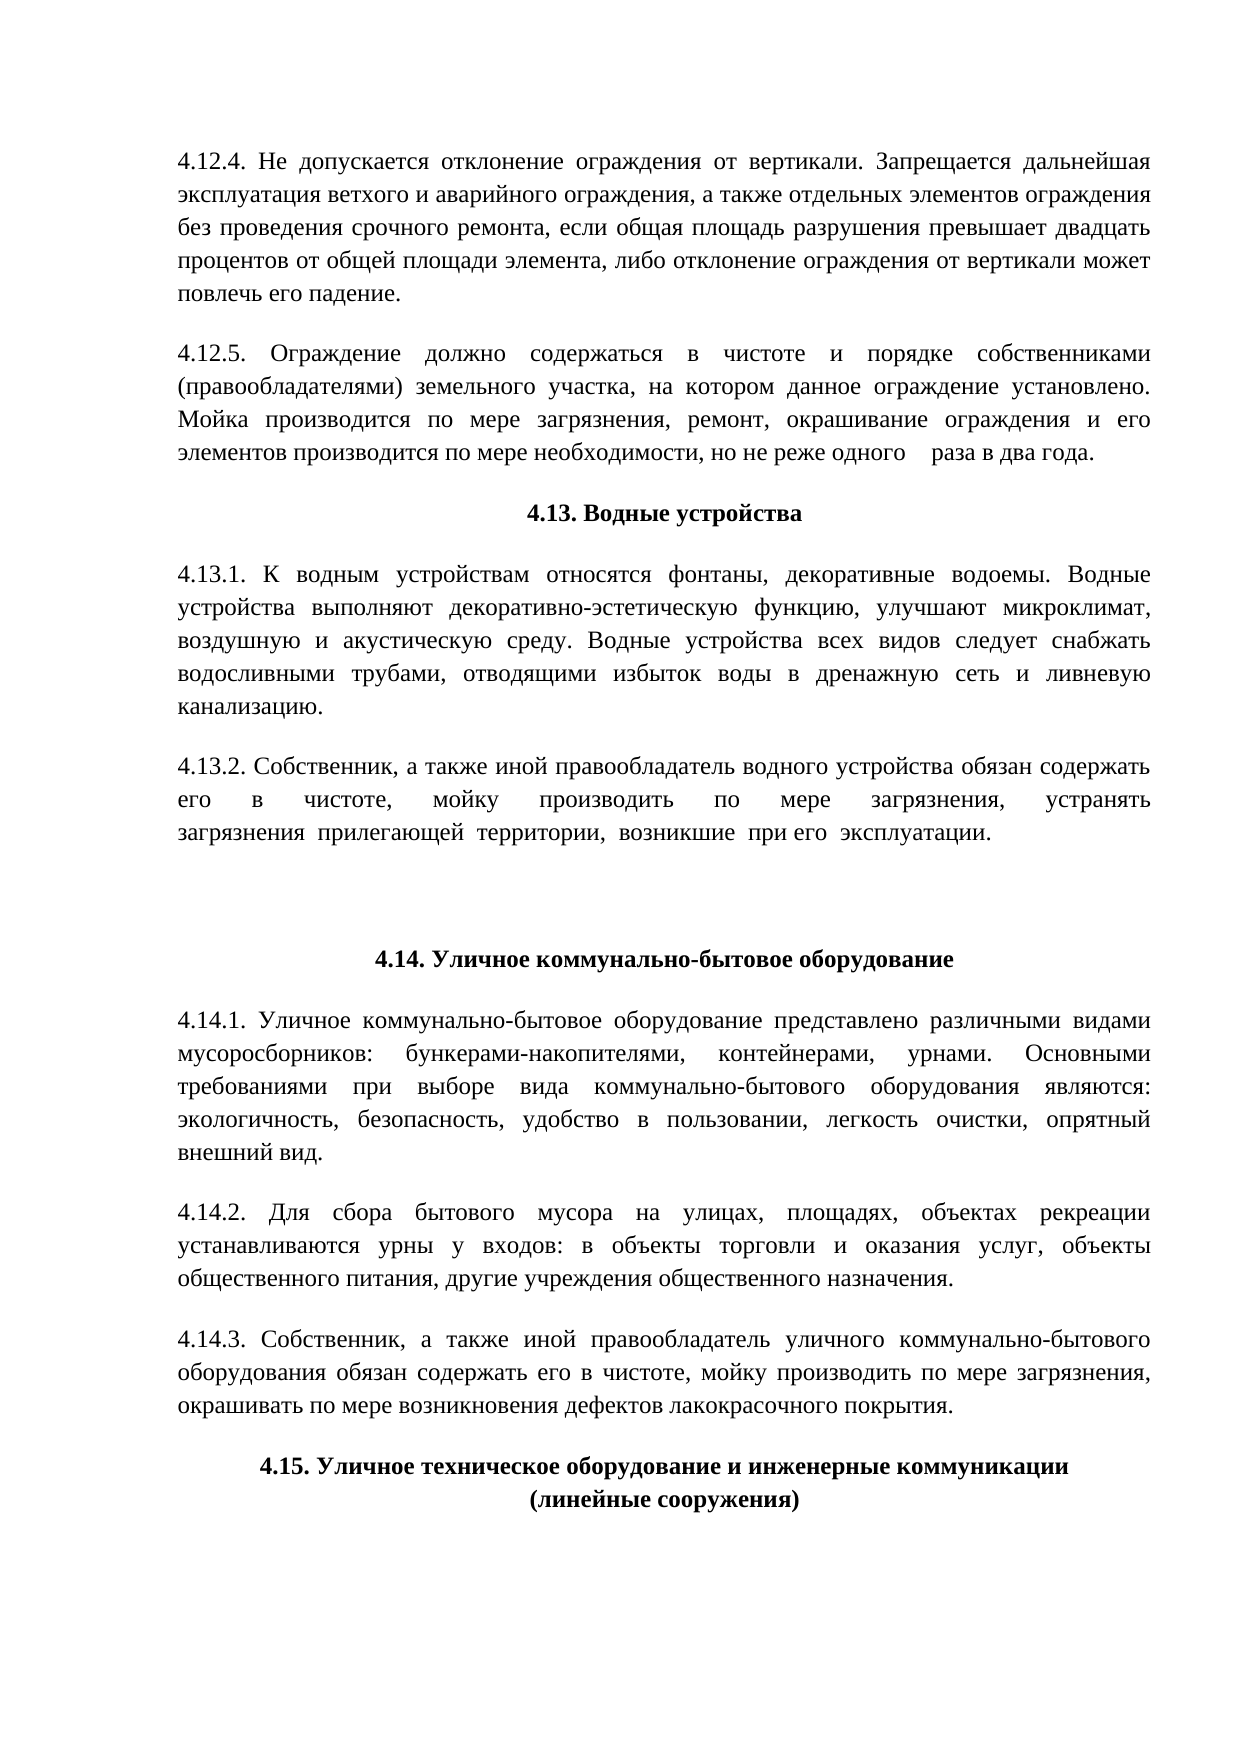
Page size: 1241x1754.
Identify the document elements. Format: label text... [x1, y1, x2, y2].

text 4.14.3. Собственник, а также иной правообладатель уличного коммунально-бытового оборудования обязан содержать его в чистоте, мойку производить по мере загрязнения, окрашивать по мере возникновения дефектов лакокрасочного покрытия. [177, 1324, 1152, 1419]
text 4.13. Водные устройства [177, 498, 1152, 527]
text 4.14. Уличное коммунально-бытовое оборудование [177, 944, 1152, 973]
text 4.14.2. Для сбора бытового мусора на улицах, площадях, объектах рекреации устанавливаются урны у входов: в объекты торговли и оказания услуг, объекты общественного питания, другие учреждения общественного назначения. [177, 1197, 1152, 1292]
text 4.15. Уличное техническое оборудование и инженерные коммуникации [177, 1451, 1152, 1479]
text (линейные сооружения) [177, 1484, 1152, 1513]
text 4.13.1. К водным устройствам относятся фонтаны, декоративные водоемы. Водные устройства выполняют декоративно-эстетическую функцию, улучшают микроклимат, воздушную и акустическую среду. Водные устройства всех видов следует снабжать водосливными трубами, отводящими избыток воды в дренажную сеть и ливневую канализацию. [177, 559, 1152, 719]
text 4.12.4. Не допускается отклонение ограждения от вертикали. Запрещается дальнейшая эксплуатация ветхого и аварийного ограждения, а также отдельных элементов ограждения без проведения срочного ремонта, если общая площадь разрушения превышает двадцать процентов от общей площади элемента, либо отклонение ограждения от вертикали может повлечь его падение. [177, 146, 1152, 307]
text 4.14.1. Уличное коммунально-бытовое оборудование представлено различными видами мусоросборников: бункерами-накопителями, контейнерами, урнами. Основными требованиями при выборе вида коммунально-бытового оборудования являются: экологичность, безопасность, удобство в пользовании, легкость очистки, опрятный внешний вид. [177, 1005, 1152, 1166]
text 4.12.5. Ограждение должно содержаться в чистоте и порядке собственниками (правообладателями) земельного участка, на котором данное ограждение установлено. Мойка производится по мере загрязнения, ремонт, окрашивание ограждения и его элементов производится по мере необходимости, но не реже одного раза в два года. [177, 338, 1152, 466]
text 4.13.2. Собственник, а также иной правообладатель водного устройства обязан содержать его в чистоте, мойку производить по мере загрязнения, устранять загрязнения прилегающей территории, возникшие при его эксплуатации. [177, 751, 1152, 846]
